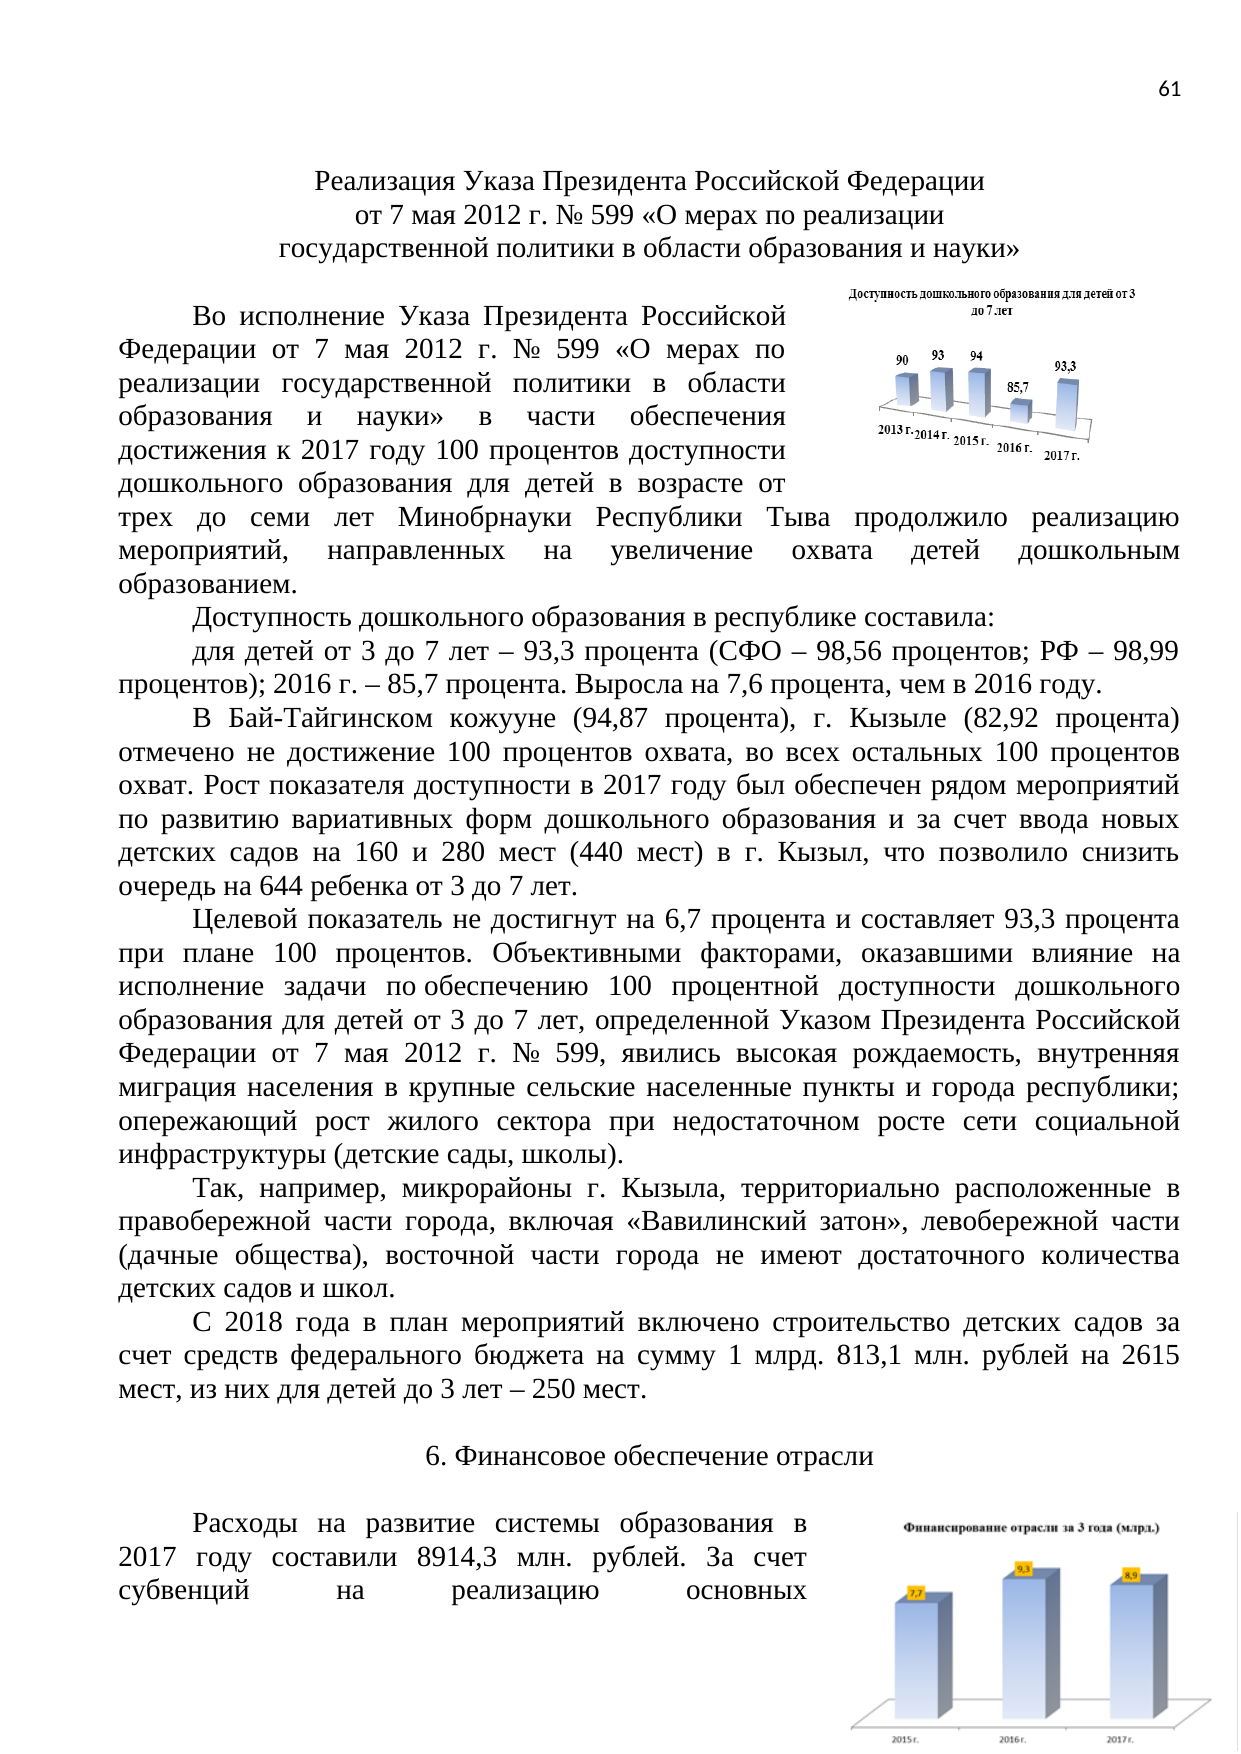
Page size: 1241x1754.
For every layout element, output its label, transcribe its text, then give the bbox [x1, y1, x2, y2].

text Во исполнение Указа Президента Российской Федерации от 7 мая 2012 г. № 599 «О мерах по реализации государственной политики в области образования и науки» в части обеспечения достижения к 2017 году 100 процентов доступности дошкольного образования для детей в возрасте от трех до семи лет Минобрнауки Республики Тыва продолжило реализацию мероприятий, направленных на увеличение охвата детей дошкольным образованием. [118, 298, 1181, 599]
text государственной политики в области образования и науки» [118, 231, 1181, 264]
text В Бай-Тайгинском кожууне (94,87 процента), г. Кызыле (82,92 процента) отмечено не достижение 100 процентов охвата, во всех остальных 100 процентов охват. Рост показателя доступности в 2017 году был обеспечен рядом мероприятий по развитию вариативных форм дошкольного образования и за счет ввода новых детских садов на 160 и 280 мест (440 мест) в г. Кызыл, что позволило снизить очередь на 644 ребенка от 3 до 7 лет. [118, 700, 1181, 901]
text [118, 1505, 1181, 1606]
picture [826, 1512, 1239, 1749]
text от 7 мая 2012 г. № 599 «О мерах по реализации [118, 197, 1181, 231]
text Реализация Указа Президента Российской Федерации [118, 163, 1181, 197]
picture [805, 270, 1178, 477]
text С 2018 года в план мероприятий включено строительство детских садов за счет средств федерального бюджета на сумму 1 млрд. 813,1 млн. рублей на 2615 мест, из них для детей до 3 лет – 250 мест. [118, 1304, 1181, 1404]
text Так, например, микрорайоны г. Кызыла, территориально расположенные в правобережной части города, включая «Вавилинский затон», левобережной части (дачные общества), восточной части города не имеют достаточного количества детских садов и школ. [118, 1170, 1181, 1304]
text Доступность дошкольного образования в республике составила: [118, 599, 1181, 633]
text 6. Финансовое обеспечение отрасли [118, 1438, 1181, 1472]
text для детей от 3 до 7 лет – 93,3 процента (СФО – 98,56 процентов; РФ – 98,99 процентов); 2016 г. – 85,7 процента. Выросла на 7,6 процента, чем в 2016 году. [118, 633, 1181, 700]
text Целевой показатель не достигнут на 6,7 процента и составляет 93,3 процента при плане 100 процентов. Объективными факторами, оказавшими влияние на исполнение задачи по обеспечению 100 процентной доступности дошкольного образования для детей от 3 до 7 лет, определенной Указом Президента Российской Федерации от 7 мая 2012 г. № 599, явились высокая рождаемость, внутренняя миграция населения в крупные сельские населенные пункты и города республики; опережающий рост жилого сектора при недостаточном росте сети социальной инфраструктуры (детские сады, школы). [118, 901, 1181, 1170]
